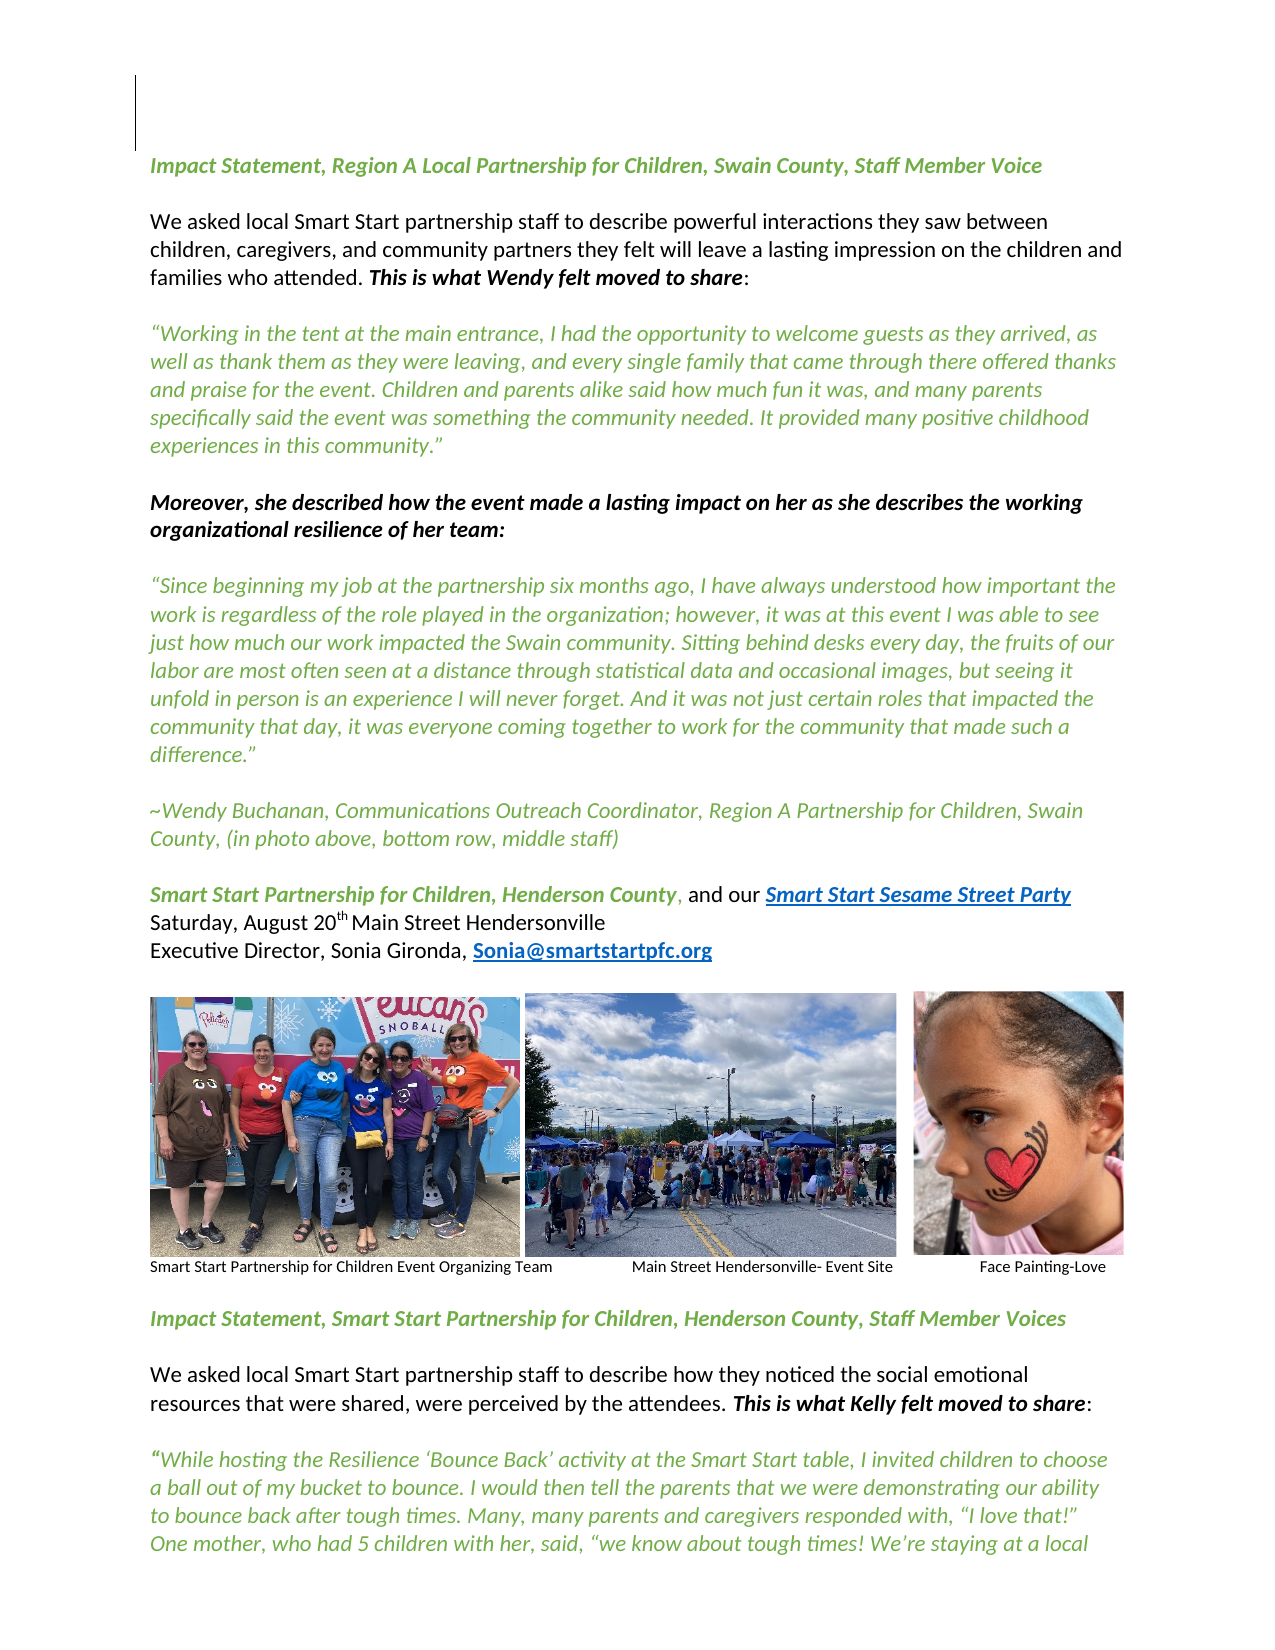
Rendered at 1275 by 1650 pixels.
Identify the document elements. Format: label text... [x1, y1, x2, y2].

picture [913, 992, 1123, 1255]
picture [525, 993, 897, 1257]
text ~Wendy Buchanan, Communications Outreach Coordinator, Region A Partnership for Children, Swain County, (in photo above, bottom row, middle staff) [150, 796, 1125, 852]
text Smart Start Partnership for Children Event Organizing Team Main Street Hendersonville- Event Site Face Painting-Love [150, 1256, 1125, 1277]
text “Working in the tent at the main entrance, I had the opportunity to welcome guests as they arrived, as well as thank them as they were leaving, and every single family that came through there offered thanks and praise for the event. Children and parents alike said how much fun it was, and many parents specifically said the event was something the community needed. It provided many positive childhood experiences in this community.” [150, 319, 1125, 459]
text Saturday, August 20th Main Street Hendersonville [150, 908, 1125, 936]
picture [150, 997, 520, 1257]
text “Since beginning my job at the partnership six months ago, I have always understood how important the work is regardless of the role played in the organization; however, it was at this event I was able to see just how much our work impacted the Swain community. Sitting behind desks every day, the fruits of our labor are most often seen at a distance through statistical data and occasional images, but seeing it unfold in person is an experience I will never forget. And it was not just certain roles that impacted the community that day, it was everyone coming together to work for the community that made such a difference.” [150, 572, 1125, 768]
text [150, 1445, 1125, 1557]
text Moreover, she described how the event made a lasting impact on her as she describes the working organizational resilience of her team: [150, 488, 1125, 544]
text We asked local Smart Start partnership staff to describe how they noticed the social emotional resources that were shared, were perceived by the attendees. This is what Kelly felt moved to share: [150, 1361, 1125, 1417]
text Impact Statement, Region A Local Partnership for Children, Swain County, Staff Member Voice [150, 151, 1125, 179]
text Impact Statement, Smart Start Partnership for Children, Henderson County, Staff Member Voices [150, 1304, 1125, 1333]
text We asked local Smart Start partnership staff to describe powerful interactions they saw between children, caregivers, and community partners they felt will leave a lasting impression on the children and families who attended. This is what Wendy felt moved to share: [150, 207, 1125, 291]
text Executive Director, Sonia Gironda, Sonia@smartstartpfc.org [150, 936, 1125, 964]
text Smart Start Partnership for Children, Henderson County, and our Smart Start Sesame Street Party [150, 880, 1125, 908]
